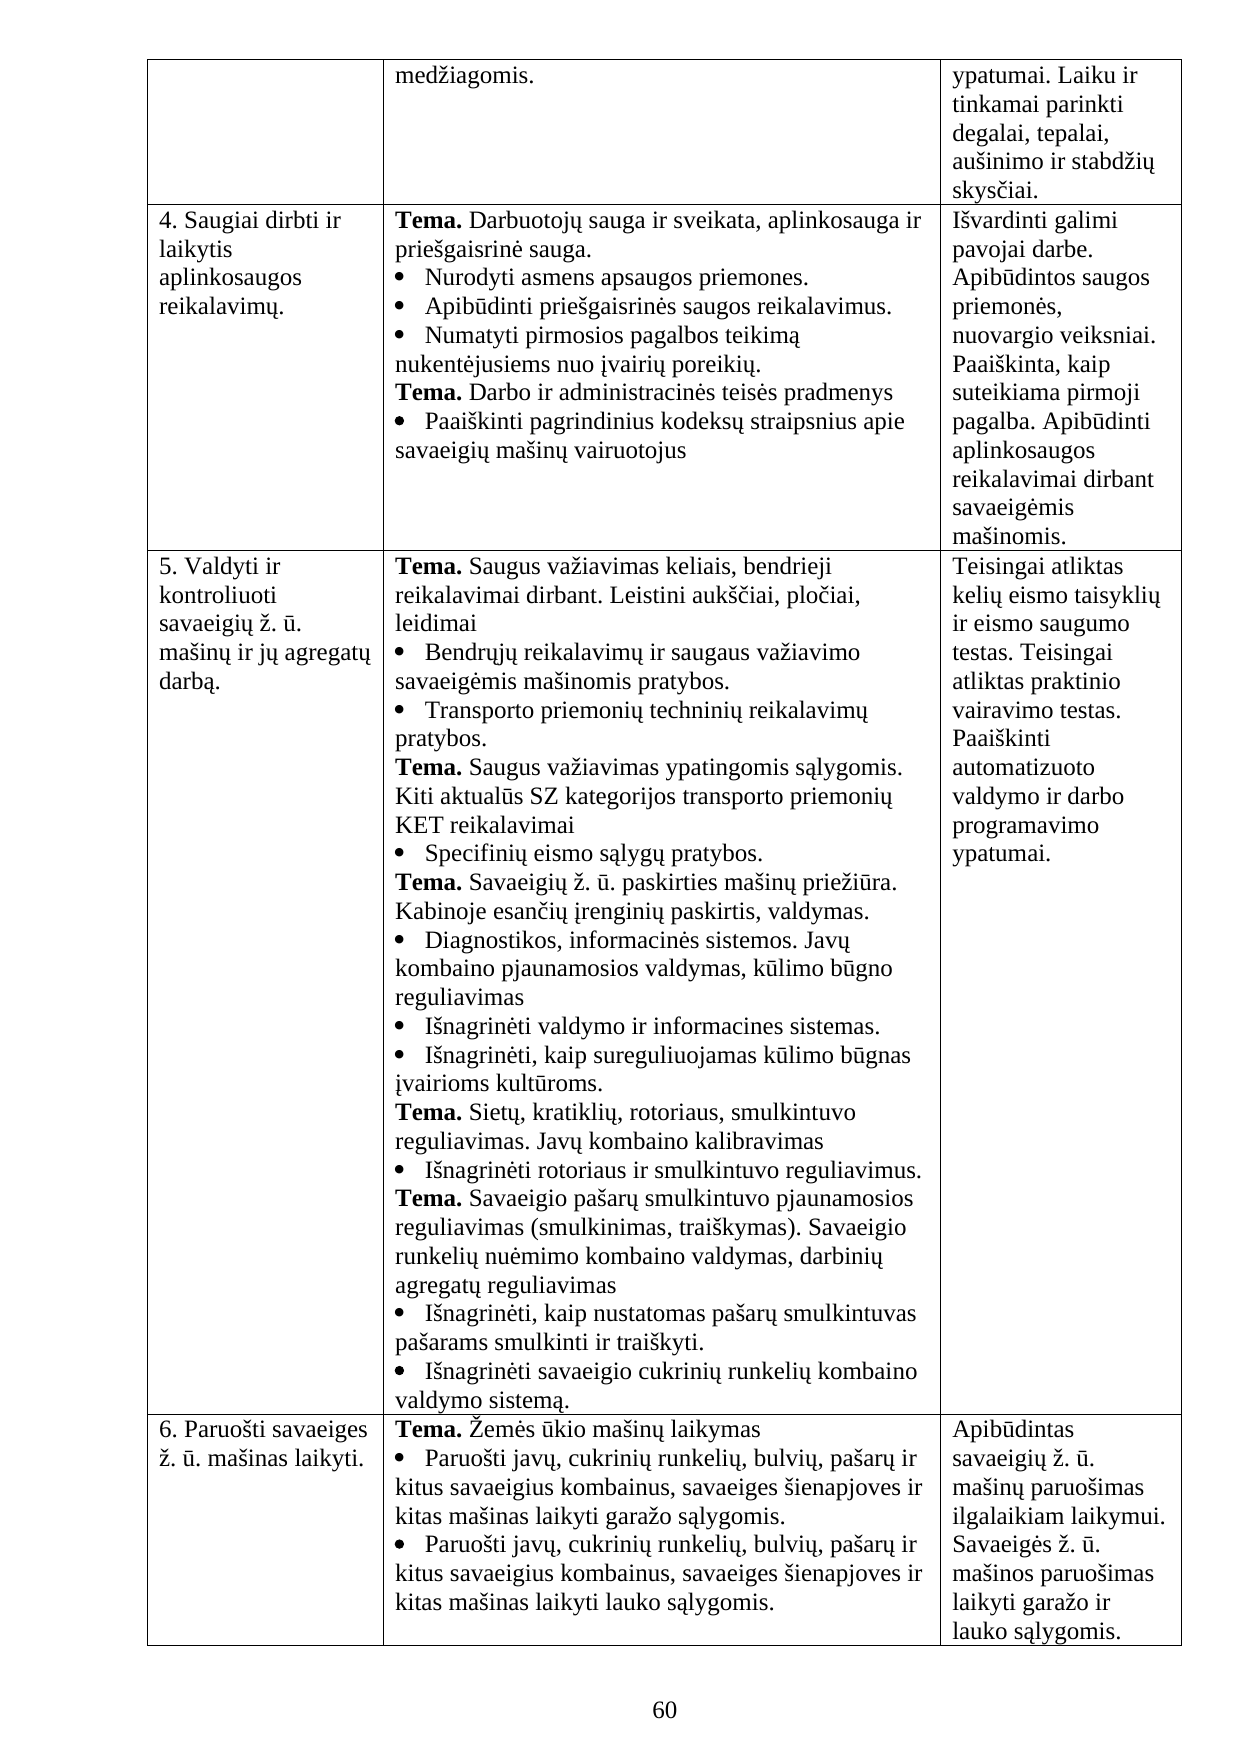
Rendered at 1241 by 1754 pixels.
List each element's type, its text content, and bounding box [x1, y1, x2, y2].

table_cell Tema. Darbuotojų sauga ir sveikata, aplinkosauga ir priešgaisrinė sauga. Nurodyti asmens apsaugos priemones. Apibūdinti priešgaisrinės saugos reikalavimus. Numatyti pirmosios pagalbos teikimą nukentėjusiems nuo įvairių poreikių. Tema. Darbo ir administracinės teisės pradmenys Paaiškinti pagrindinius kodeksų straipsnius apie savaeigių mašinų vairuotojus [384, 205, 940, 550]
table_cell Tema. Žemės ūkio mašinų laikymas Paruošti javų, cukrinių runkelių, bulvių, pašarų ir kitus savaeigius kombainus, savaeiges šienapjoves ir kitas mašinas laikyti garažo sąlygomis. Paruošti javų, cukrinių runkelių, bulvių, pašarų ir kitus savaeigius kombainus, savaeiges šienapjoves ir kitas mašinas laikyti lauko sąlygomis. [384, 1415, 940, 1644]
table_cell Išvardinti galimi pavojai darbe. Apibūdintos saugos priemonės, nuovargio veiksniai. Paaiškinta, kaip suteikiama pirmoji pagalba. Apibūdinti aplinkosaugos reikalavimai dirbant savaeigėmis mašinomis. [941, 205, 1181, 550]
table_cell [941, 60, 1181, 204]
table_cell 6. Paruošti savaeiges ž. ū. mašinas laikyti. [148, 1415, 383, 1644]
table_cell 5. Valdyti ir kontroliuoti savaeigių ž. ū. mašinų ir jų agregatų darbą. [148, 551, 383, 1413]
table_cell 4. Saugiai dirbti ir laikytis aplinkosaugos reikalavimų. [148, 205, 383, 550]
table_cell Teisingai atliktas kelių eismo taisyklių ir eismo saugumo testas. Teisingai atliktas praktinio vairavimo testas. Paaiškinti automatizuoto valdymo ir darbo programavimo ypatumai. [941, 551, 1181, 1413]
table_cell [148, 60, 383, 204]
table_cell Apibūdintas savaeigių ž. ū. mašinų paruošimas ilgalaikiam laikymui. Savaeigės ž. ū. mašinos paruošimas laikyti garažo ir lauko sąlygomis. [941, 1415, 1181, 1644]
table_cell Tema. Saugus važiavimas keliais, bendrieji reikalavimai dirbant. Leistini aukščiai, pločiai, leidimai Bendrųjų reikalavimų ir saugaus važiavimo savaeigėmis mašinomis pratybos. Transporto priemonių techninių reikalavimų pratybos. Tema. Saugus važiavimas ypatingomis sąlygomis. Kiti aktualūs SZ kategorijos transporto priemonių KET reikalavimai Specifinių eismo sąlygų pratybos. Tema. Savaeigių ž. ū. paskirties mašinų priežiūra. Kabinoje esančių įrenginių paskirtis, valdymas. Diagnostikos, informacinės sistemos. Javų kombaino pjaunamosios valdymas, kūlimo būgno reguliavimas Išnagrinėti valdymo ir informacines sistemas. Išnagrinėti, kaip sureguliuojamas kūlimo būgnas įvairioms kultūroms. Tema. Sietų, kratiklių, rotoriaus, smulkintuvo reguliavimas. Javų kombaino kalibravimas Išnagrinėti rotoriaus ir smulkintuvo reguliavimus. Tema. Savaeigio pašarų smulkintuvo pjaunamosios reguliavimas (smulkinimas, traiškymas). Savaeigio runkelių nuėmimo kombaino valdymas, darbinių agregatų reguliavimas Išnagrinėti, kaip nustatomas pašarų smulkintuvas pašarams smulkinti ir traiškyti. Išnagrinėti savaeigio cukrinių runkelių kombaino valdymo sistemą. [384, 551, 940, 1413]
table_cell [384, 60, 940, 204]
